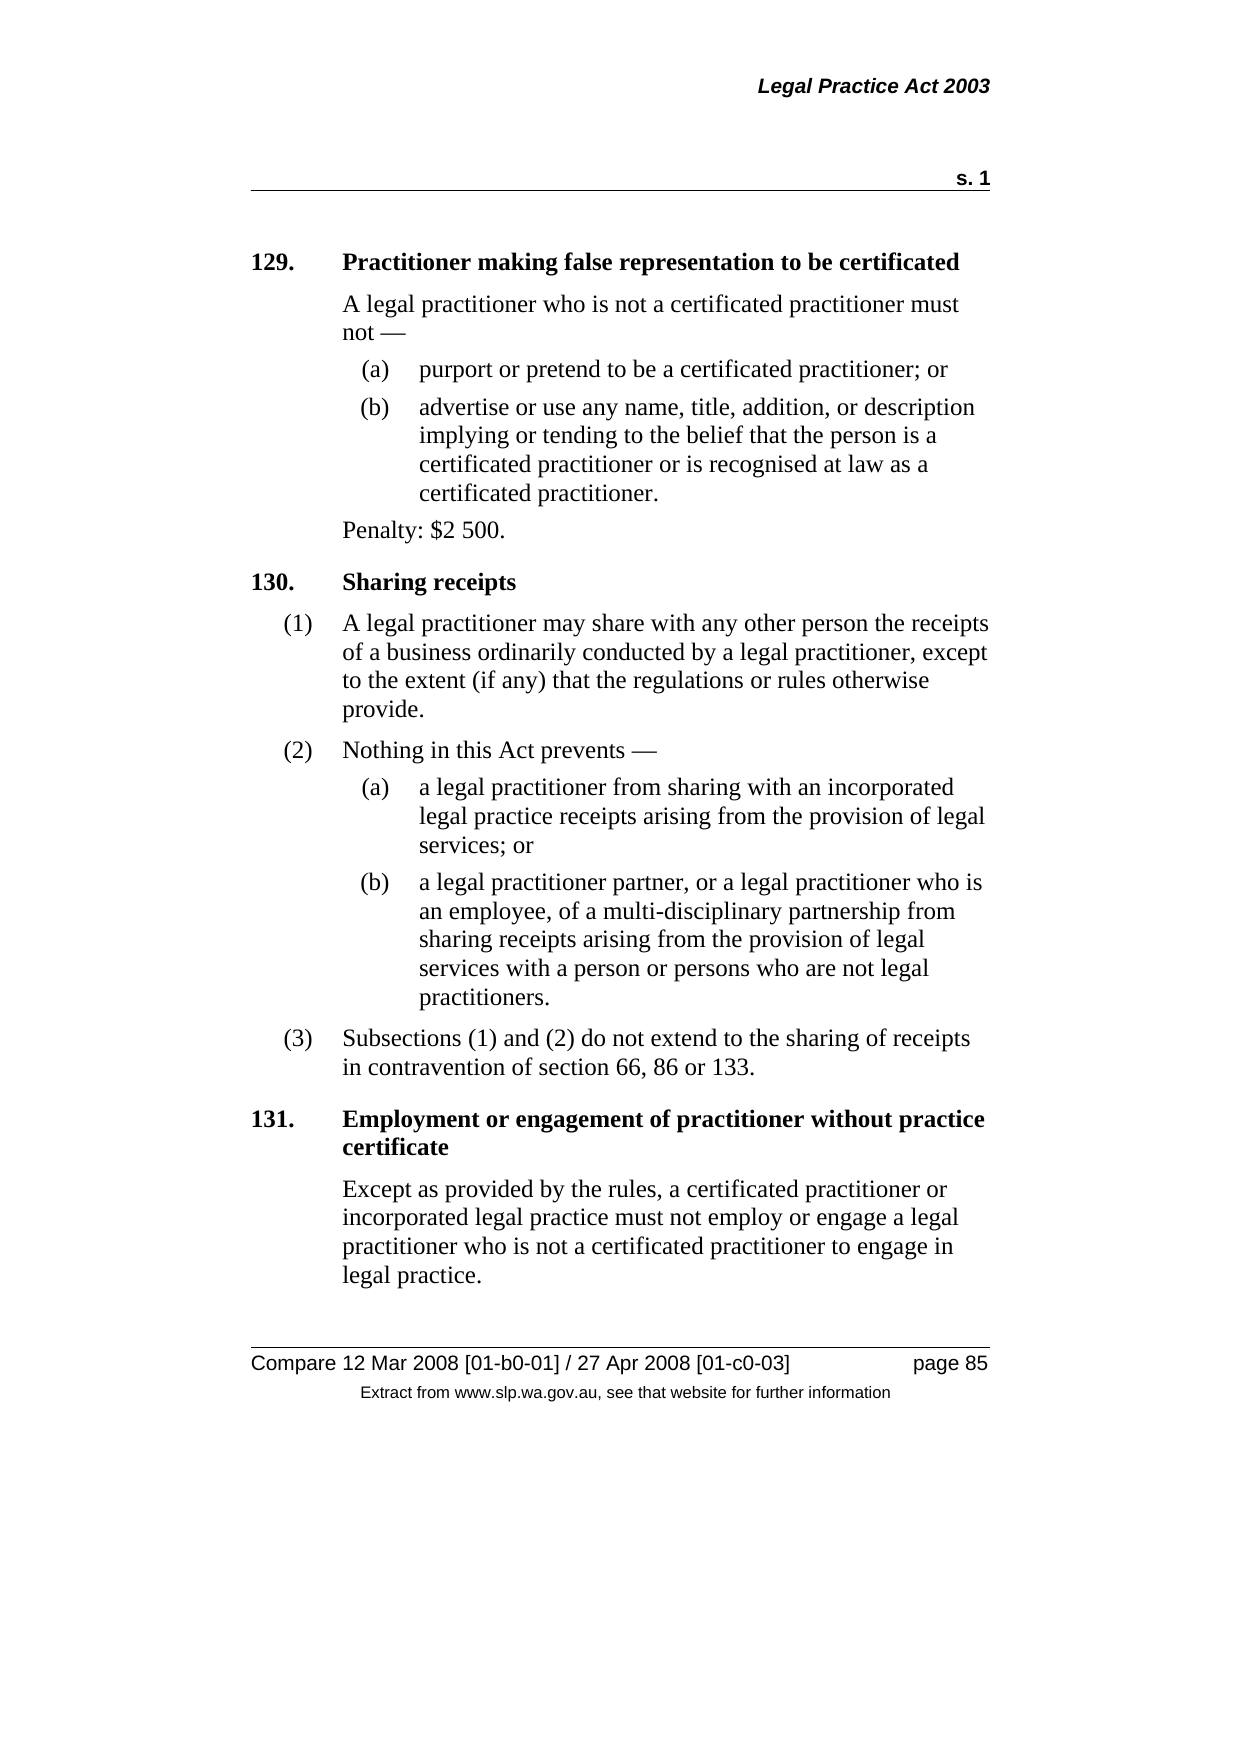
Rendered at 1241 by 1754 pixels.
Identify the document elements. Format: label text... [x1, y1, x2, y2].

subtitle 129. Practitioner making false representation to be certificated [251, 247, 990, 276]
text Penalty: $2 500. [251, 515, 990, 544]
text (a) a legal practitioner from sharing with an incorporated legal practice receipts arising from the provision of legal services; or [251, 772, 990, 859]
text (1) A legal practitioner may share with any other person the receipts of a business ordinarily conducted by a legal practitioner, except to the extent (if any) that the regulations or rules otherwise provide. [251, 608, 990, 723]
subtitle 131. Employment or engagement of practitioner without practice certificate [251, 1104, 990, 1161]
subtitle 130. Sharing receipts [251, 567, 990, 595]
text (b) advertise or use any name, title, addition, or description implying or tending to the belief that the person is a certificated practitioner or is recognised at law as a certificated practitioner. [251, 392, 990, 507]
text (2) Nothing in this Act prevents — [251, 735, 990, 764]
text (b) a legal practitioner partner, or a legal practitioner who is an employee, of a multi-disciplinary partnership from sharing receipts arising from the provision of legal services with a person or persons who are not legal practitioners. [251, 867, 990, 1011]
text A legal practitioner who is not a certificated practitioner must not — [251, 289, 990, 346]
text Except as provided by the rules, a certificated practitioner or incorporated legal practice must not employ or engage a legal practitioner who is not a certificated practitioner to engage in legal practice. [251, 1174, 990, 1289]
text (a) purport or pretend to be a certificated practitioner; or [251, 354, 990, 383]
text (3) Subsections (1) and (2) do not extend to the sharing of receipts in contravention of section 66, 86 or 133. [251, 1023, 990, 1081]
